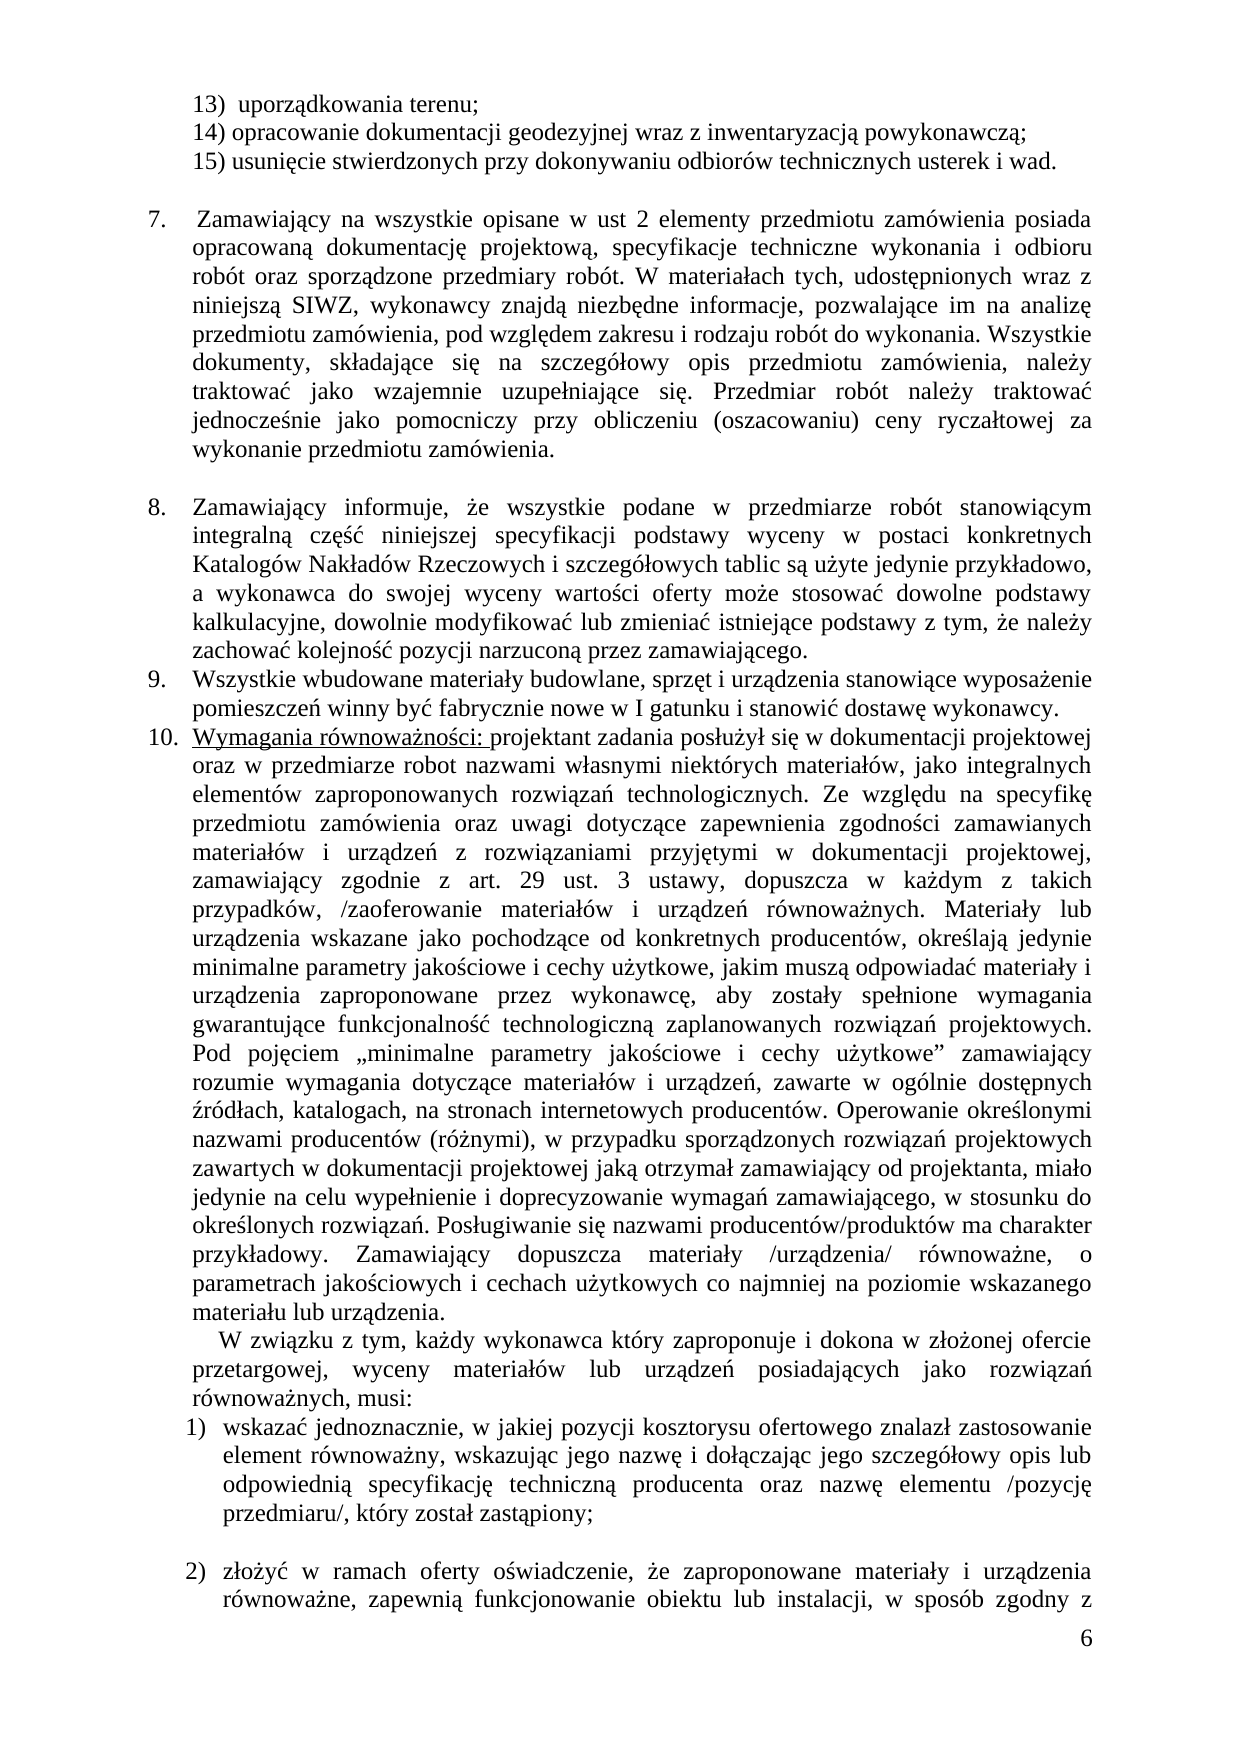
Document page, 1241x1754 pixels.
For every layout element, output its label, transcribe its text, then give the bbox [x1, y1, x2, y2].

text 13) uporządkowania terenu; [192, 89, 1093, 117]
text 15) usunięcie stwierdzonych przy dokonywaniu odbiorów technicznych usterek i wad. [192, 146, 1093, 175]
list Wymagania równoważności: projektant zadania posłużył się w dokumentacji projektowej oraz w przedmiarze robot nazwami własnymi niektórych materiałów, jako integralnych elementów zaproponowanych rozwiązań technologicznych. Ze względu na specyfikę przedmiotu zamówienia oraz uwagi dotyczące zapewnienia zgodności zamawianych materiałów i urządzeń z rozwiązaniami przyjętymi w dokumentacji projektowej, zamawiający zgodnie z art. 29 ust. 3 ustawy, dopuszcza w każdym z takich przypadków, /zaoferowanie materiałów i urządzeń równoważnych. Materiały lub urządzenia wskazane jako pochodzące od konkretnych producentów, określają jedynie minimalne parametry jakościowe i cechy użytkowe, jakim muszą odpowiadać materiały i urządzenia zaproponowane przez wykonawcę, aby zostały spełnione wymagania gwarantujące funkcjonalność technologiczną zaplanowanych rozwiązań projektowych. Pod pojęciem „minimalne parametry jakościowe i cechy użytkowe” zamawiający rozumie wymagania dotyczące materiałów i urządzeń, zawarte w ogólnie dostępnych źródłach, katalogach, na stronach internetowych producentów. Operowanie określonymi nazwami producentów (różnymi), w przypadku sporządzonych rozwiązań projektowych zawartych w dokumentacji projektowej jaką otrzymał zamawiający od projektanta, miało jedynie na celu wypełnienie i doprecyzowanie wymagań zamawiającego, w stosunku do określonych rozwiązań. Posługiwanie się nazwami producentów/produktów ma charakter przykładowy. Zamawiający dopuszcza materiały /urządzenia/ równoważne, o parametrach jakościowych i cechach użytkowych co najmniej na poziomie wskazanego materiału lub urządzenia. [148, 780, 1093, 1384]
text W związku z tym, każdy wykonawca który zaproponuje i dokona w złożonej ofercie przetargowej, wyceny materiałów lub urządzeń posiadających jako rozwiązań równoważnych, musi: [133, 1384, 1093, 1470]
list Wszystkie wbudowane materiały budowlane, sprzęt i urządzenia stanowiące wyposażenie pomieszczeń winny być fabrycznie nowe w I gatunku i stanowić dostawę wykonawcy. [148, 693, 1093, 751]
list Zamawiający informuje, że wszystkie podane w przedmiarze robót stanowiącym integralną część niniejszej specyfikacji podstawy wyceny w postaci konkretnych Katalogów Nakładów Rzeczowych i szczegółowych tablic są użyte jedynie przykładowo, a wykonawca do swojej wyceny wartości oferty może stosować dowolne podstawy kalkulacyjne, dowolnie modyfikować lub zmieniać istniejące podstawy z tym, że należy zachować kolejność pozycji narzuconą przez zamawiającego. [148, 492, 1093, 664]
text 7. Zamawiający na wszystkie opisane w ust 2 elementy przedmiotu zamówienia posiada opracowaną dokumentację projektową, specyfikacje techniczne wykonania i odbioru robót oraz sporządzone przedmiary robót. W materiałach tych, udostępnionych wraz z niniejszą SIWZ, wykonawcy znajdą niezbędne informacje, pozwalające im na analizę przedmiotu zamówienia, pod względem zakresu i rodzaju robót do wykonania. Wszystkie dokumenty, składające się na szczegółowy opis przedmiotu zamówienia, należy traktować jako wzajemnie uzupełniające się. Przedmiar robót należy traktować jednocześnie jako pomocniczy przy obliczeniu (oszacowaniu) ceny ryczałtowej za wykonanie przedmiotu zamówienia. [148, 204, 1093, 462]
text 14) opracowanie dokumentacji geodezyjnej wraz z inwentaryzacją powykonawczą; [192, 117, 1093, 146]
list wskazać jednoznacznie, w jakiej pozycji kosztorysu ofertowego znalazł zastosowanie element równoważny, wskazując jego nazwę i dołączając jego szczegółowy opis lub odpowiednią specyfikację techniczną producenta oraz nazwę elementu /pozycję przedmiaru/, który został zastąpiony; [185, 1470, 1093, 1585]
